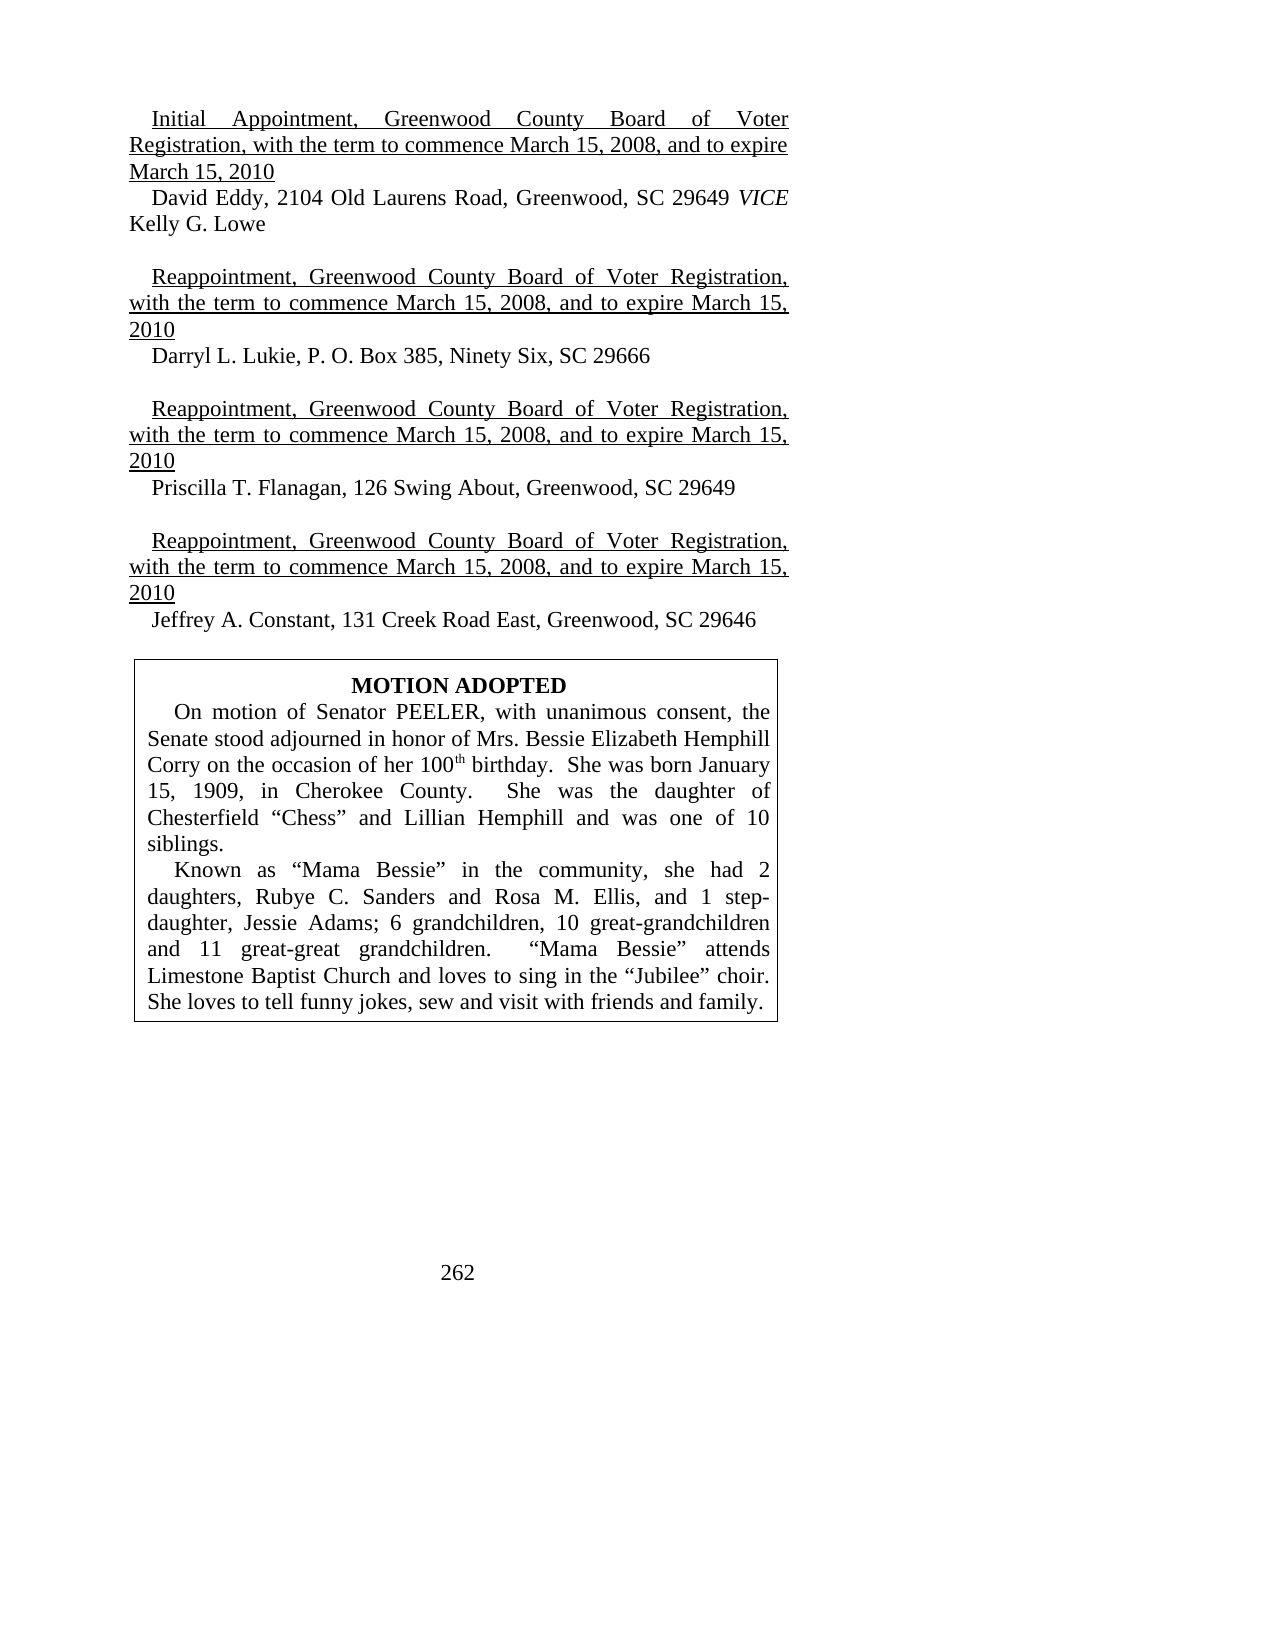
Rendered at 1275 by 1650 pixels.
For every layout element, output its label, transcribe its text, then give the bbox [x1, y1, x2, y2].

text Priscilla T. Flanagan, 126 Swing About, Greenwood, SC 29649 [129, 474, 789, 500]
text Reappointment, Greenwood County Board of Voter Registration, with the term to commence March 15, 2008, and to expire March 15, 2010 [129, 577, 789, 606]
text Reappointment, Greenwood County Board of Voter Registration, with the term to commence March 15, 2008, and to expire March 15, 2010 [129, 527, 789, 576]
text MOTION ADOPTED [135, 660, 777, 685]
text Initial Appointment, Greenwood County Board of Voter Registration, with the term to commence March 15, 2008, and to expire March 15, 2010 [129, 105, 789, 184]
text Known as “Mama Bessie” in the community, she had 2 daughters, Rubye C. Sanders and Rosa M. Ellis, and 1 step-daughter, Jessie Adams; 6 grandchildren, 10 great-grandchildren and 11 great-great grandchildren. “Mama Bessie” attends Limestone Baptist Church and loves to sing in the “Jubilee” choir. She loves to tell funny jokes, sew and visit with friends and family. [135, 843, 777, 1021]
text Darryl L. Lukie, P. O. Box 385, Ninety Six, SC 29666 [129, 342, 789, 368]
text Reappointment, Greenwood County Board of Voter Registration, with the term to commence March 15, 2008, and to expire March 15, 2010 [129, 395, 789, 444]
text Reappointment, Greenwood County Board of Voter Registration, with the term to commence March 15, 2008, and to expire March 15, 2010 [129, 445, 789, 474]
text David Eddy, 2104 Old Laurens Road, Greenwood, SC 29649 VICE Kelly G. Lowe [129, 184, 789, 237]
text On motion of Senator PEELER, with unanimous consent, the Senate stood adjourned in honor of Mrs. Bessie Elizabeth Hemphill Corry on the occasion of her 100th birthday. She was born January 15, 1909, in Cherokee County. She was the daughter of Chesterfield “Chess” and Lillian Hemphill and was one of 10 siblings. [135, 685, 777, 843]
text Reappointment, Greenwood County Board of Voter Registration, with the term to commence March 15, 2008, and to expire March 15, 2010 [129, 314, 789, 342]
text Jeffrey A. Constant, 131 Creek Road East, Greenwood, SC 29646 [129, 606, 789, 632]
text Reappointment, Greenwood County Board of Voter Registration, with the term to commence March 15, 2008, and to expire March 15, 2010 [129, 263, 789, 312]
